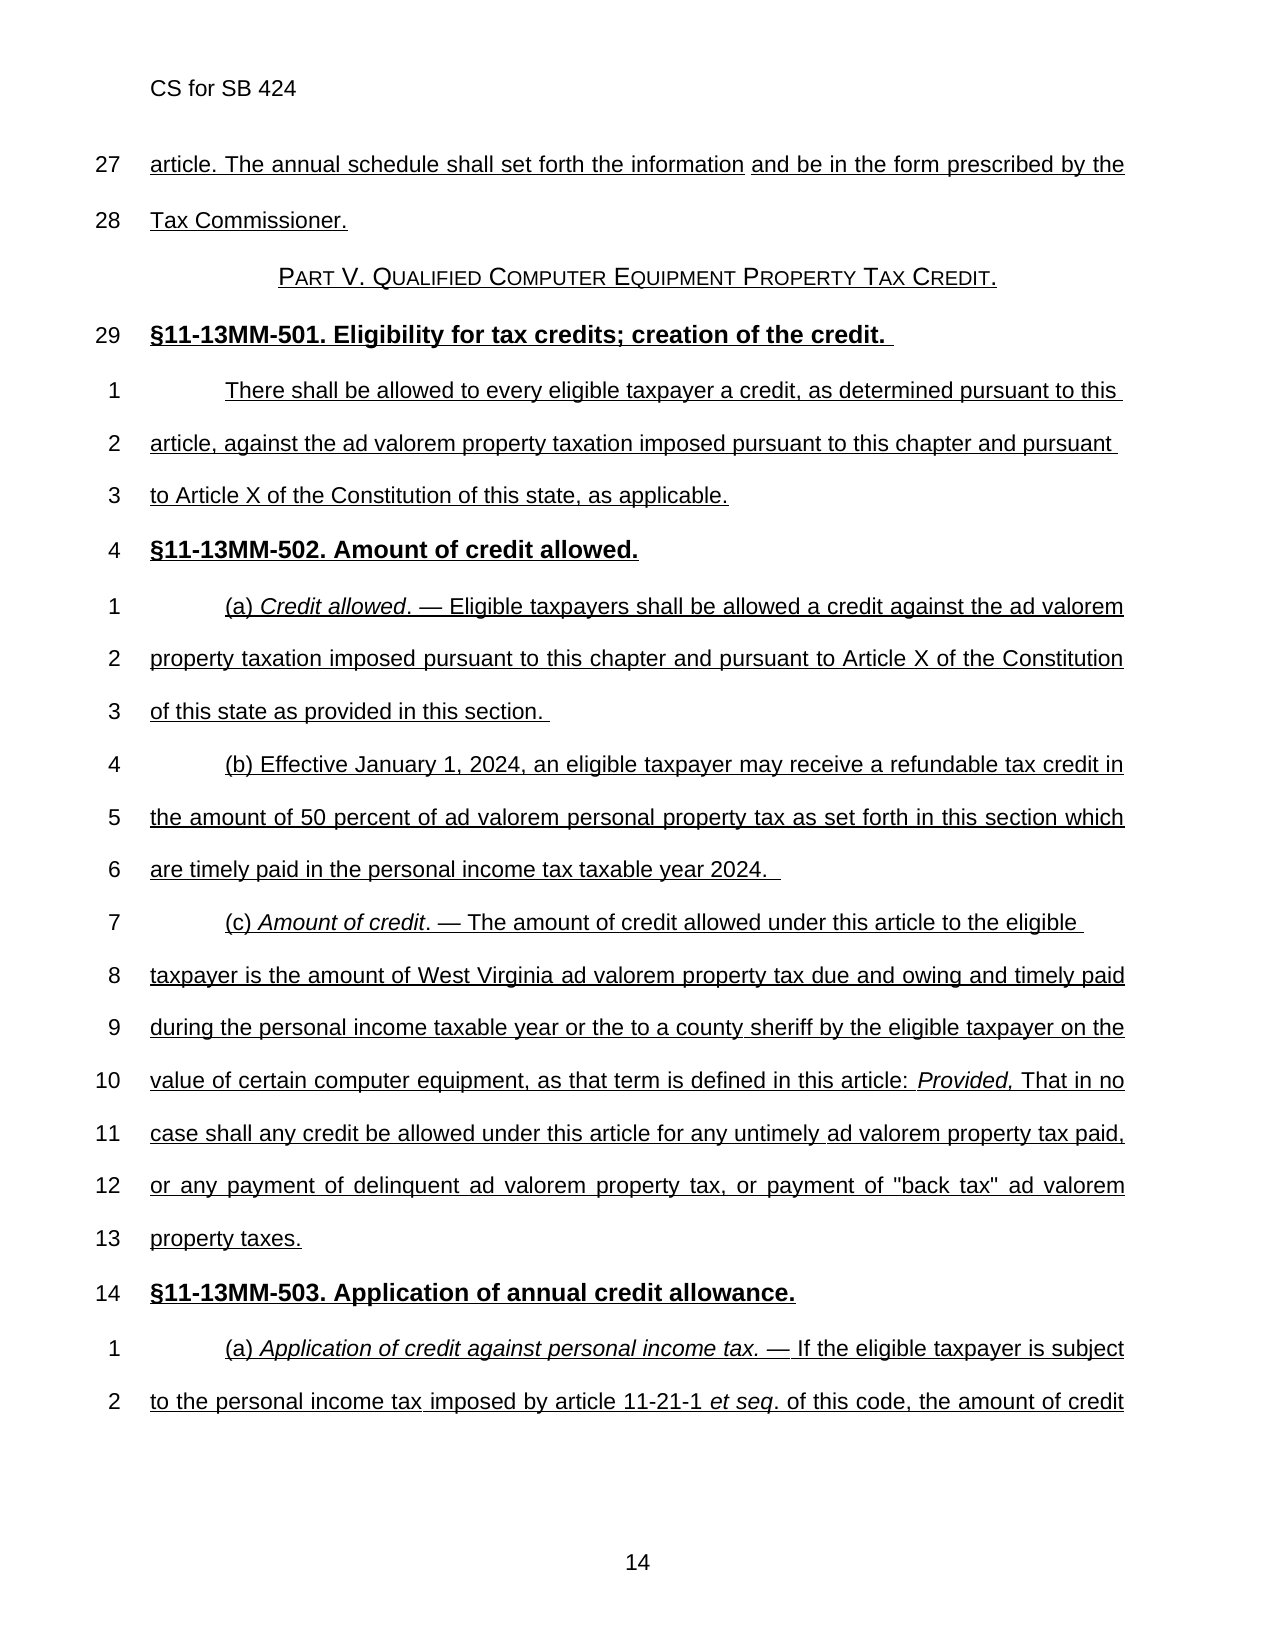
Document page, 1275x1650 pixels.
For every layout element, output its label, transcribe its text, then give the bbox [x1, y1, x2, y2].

text (c) Amount of credit. — The amount of credit allowed under this article to the eligible [150, 909, 1125, 935]
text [150, 150, 1125, 234]
text taxpayer is the amount of West Virginia ad valorem property tax due and owing and timely paid during the personal income taxable year or the to a county sheriff by the eligible taxpayer on the value of certain computer equipment, as that term is defined in this article: Provided, That in no case shall any credit be allowed under this article for any untimely ad valorem property tax paid, or any payment of delinquent ad valorem property tax, or payment of "back tax" ad valorem property taxes. [150, 1144, 1125, 1195]
text taxpayer is the amount of West Virginia ad valorem property tax due and owing and timely paid during the personal income taxable year or the to a county sheriff by the eligible taxpayer on the value of certain computer equipment, as that term is defined in this article: Provided, That in no case shall any credit be allowed under this article for any untimely ad valorem property tax paid, or any payment of delinquent ad valorem property tax, or payment of "back tax" ad valorem property taxes. [150, 986, 1125, 1037]
text §11-13MM-501. Eligibility for tax credits; creation of the credit. [150, 319, 1125, 348]
text (b) Effective January 1, 2024, an eligible taxpayer may receive a refundable tax credit in the amount of 50 percent of ad valorem personal property tax as set forth in this section which are timely paid in the personal income tax taxable year 2024. [150, 751, 1125, 826]
text (b) Effective January 1, 2024, an eligible taxpayer may receive a refundable tax credit in the amount of 50 percent of ad valorem personal property tax as set forth in this section which are timely paid in the personal income tax taxable year 2024. [150, 828, 1125, 882]
text §11-13MM-502. Amount of credit allowed. [150, 535, 1125, 564]
text taxpayer is the amount of West Virginia ad valorem property tax due and owing and timely paid during the personal income taxable year or the to a county sheriff by the eligible taxpayer on the value of certain computer equipment, as that term is defined in this article: Provided, That in no case shall any credit be allowed under this article for any untimely ad valorem property tax paid, or any payment of delinquent ad valorem property tax, or payment of "back tax" ad valorem property taxes. [150, 1196, 1125, 1251]
text There shall be allowed to every eligible taxpayer a credit, as determined pursuant to this article, against the ad valorem property taxation imposed pursuant to this chapter and pursuant to Article X of the Constitution of this state, as applicable. [150, 377, 1125, 509]
text §11-13MM-503. Application of annual credit allowance. [150, 1278, 1125, 1307]
subtitle part v. Qualified Computer Equipment Property Tax credit. [150, 262, 1125, 291]
text (a) Credit allowed. — Eligible taxpayers shall be allowed a credit against the ad valorem property taxation imposed pursuant to this chapter and pursuant to Article X of the Constitution of this state as provided in this section. [150, 593, 1125, 724]
text taxpayer is the amount of West Virginia ad valorem property tax due and owing and timely paid during the personal income taxable year or the to a county sheriff by the eligible taxpayer on the value of certain computer equipment, as that term is defined in this article: Provided, That in no case shall any credit be allowed under this article for any untimely ad valorem property tax paid, or any payment of delinquent ad valorem property tax, or payment of "back tax" ad valorem property taxes. [150, 1038, 1125, 1143]
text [150, 1335, 1125, 1414]
